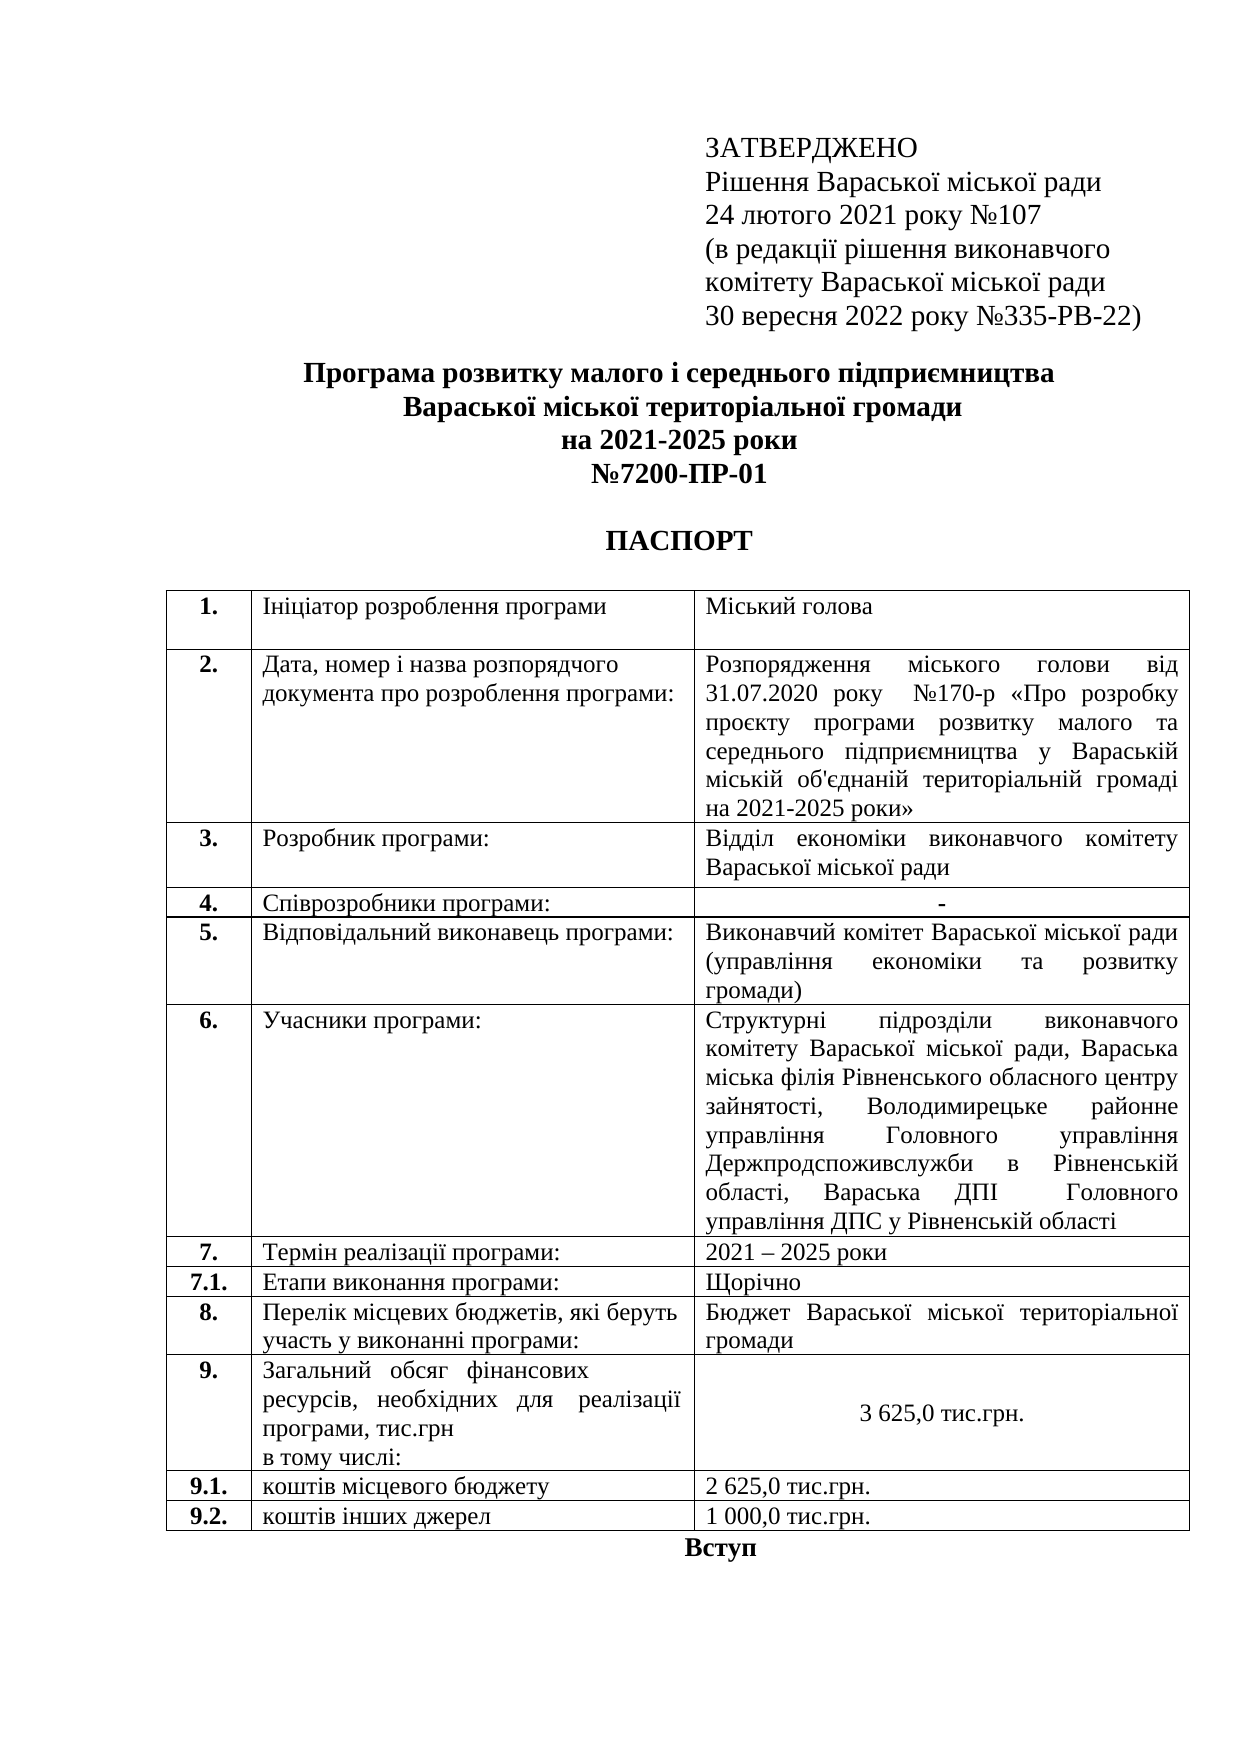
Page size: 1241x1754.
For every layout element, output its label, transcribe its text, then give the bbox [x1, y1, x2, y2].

table_cell 7.1. [167, 1267, 251, 1296]
table_cell Перелік місцевих бюджетів, які беруть участь у виконанні програми: [252, 1297, 694, 1354]
table_cell 9.1. [167, 1471, 251, 1500]
table_cell 1 000,0 тис.грн. [695, 1501, 1189, 1530]
table_cell 2. [167, 650, 251, 822]
text Програма розвитку малого і середнього підприємництва [177, 355, 1181, 389]
table_cell Розпорядження міського голови від 31.07.2020 року №170-р «Про розробку проєкту програми розвитку малого та середнього підприємництва у Вараській міській об'єднаній територіальній громаді на 2021-2025 роки» [695, 650, 1189, 822]
table_cell 8. [167, 1297, 251, 1354]
table_cell 7. [167, 1237, 251, 1266]
table_cell Дата, номер і назва розпорядчого документа про розроблення програми: [252, 650, 694, 822]
table_cell Структурні підрозділи виконавчого комітету Вараської міської ради, Вараська міська філія Рівненського обласного центру зайнятості, Володимирецьке районне управління Головного управління Держпродспоживслужби в Рівненській області, Вараська ДПІ Головного управління ДПС у Рівненській області [695, 1005, 1189, 1236]
text Вараської міської територіальної громади [177, 389, 1181, 422]
table_cell Бюджет Вараської міської територіальної громади [695, 1297, 1189, 1354]
text №7200-ПР-01 [177, 456, 1181, 489]
table_cell Термін реалізації програми: [252, 1237, 694, 1266]
table_cell Етапи виконання програми: [252, 1267, 694, 1296]
table_cell - [695, 888, 1189, 916]
text ПАСПОРТ [177, 523, 1181, 556]
table_cell 5. [167, 918, 251, 1004]
table_header 1. [167, 591, 251, 648]
table_cell Відділ економіки виконавчого комітету Вараської міської ради [695, 823, 1189, 887]
table_cell 2021 – 2025 роки [695, 1237, 1189, 1266]
table_header Міський голова [695, 591, 1189, 648]
table_cell Загальний обсяг фінансових ресурсів, необхідних для реалізації програми, тис.грн в тому числі: [252, 1355, 694, 1470]
table_cell Виконавчий комітет Вараської міської ради (управління економіки та розвитку громади) [695, 918, 1189, 1004]
table_cell Розробник програми: [252, 823, 694, 887]
table_cell 4. [167, 888, 251, 916]
table_cell Щорічно [695, 1267, 1189, 1296]
table_cell 3 625,0 тис.грн. [695, 1355, 1189, 1470]
table_cell Відповідальний виконавець програми: [252, 918, 694, 1004]
table_cell 9.2. [167, 1501, 251, 1530]
table_cell Співрозробники програми: [252, 888, 694, 916]
table_cell Учасники програми: [252, 1005, 694, 1236]
table_cell 9. [167, 1355, 251, 1470]
table_header ЗАТВЕРДЖЕНО Рішення Вараської міської ради 24 лютого 2021 року №107 (в редакції рішення виконавчого комітету Вараської міської ради 30 вересня 2022 року №335-РВ-22) [694, 130, 1162, 332]
table_header Ініціатор розроблення програми [252, 591, 694, 648]
table_cell 6. [167, 1005, 251, 1236]
table_cell 2 625,0 тис.грн. [695, 1471, 1189, 1500]
text на 2021-2025 роки [177, 422, 1181, 456]
table_cell коштів інших джерел [252, 1501, 694, 1530]
table_cell 3. [167, 823, 251, 887]
table_cell коштів місцевого бюджету [252, 1471, 694, 1500]
text Вступ [177, 1531, 1189, 1562]
